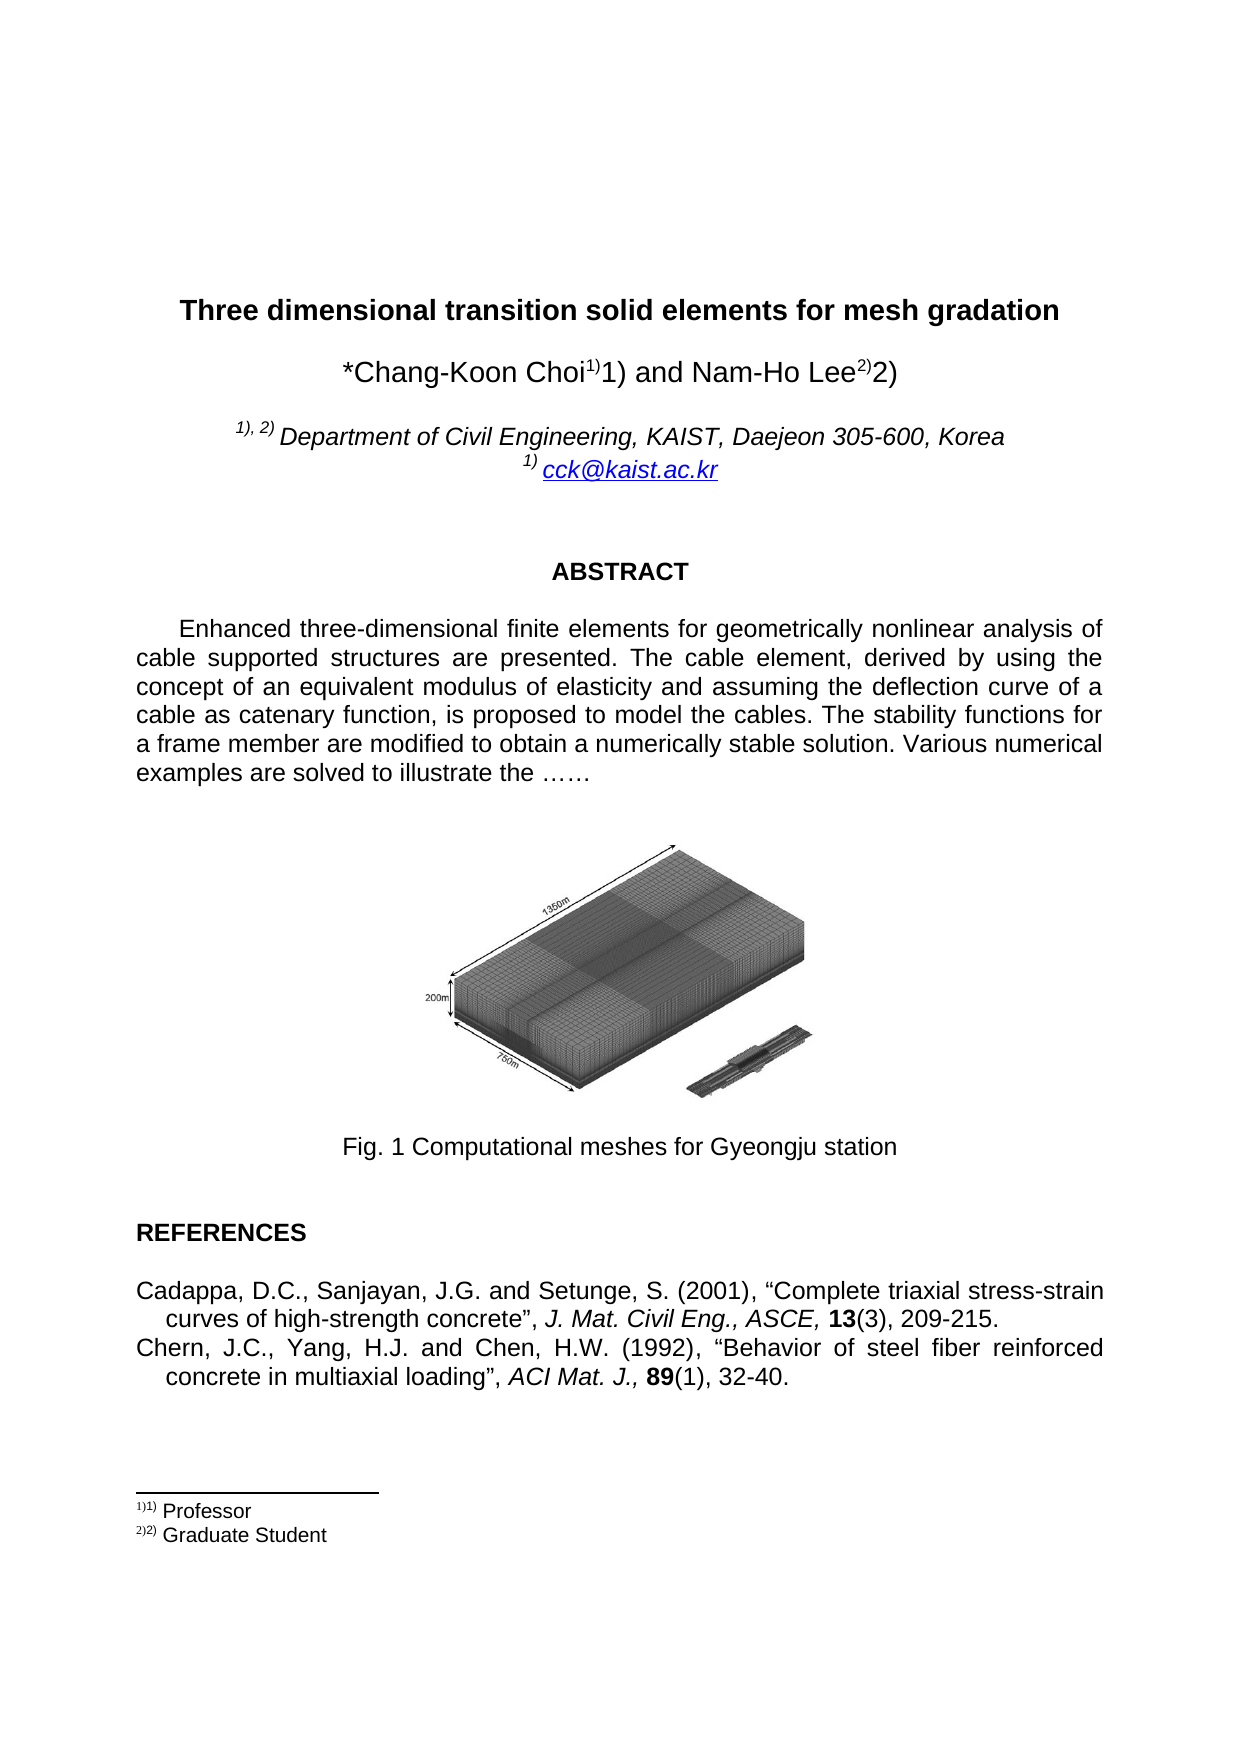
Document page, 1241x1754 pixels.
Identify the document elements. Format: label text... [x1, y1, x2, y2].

text Cadappa, D.C., Sanjayan, J.G. and Setunge, S. (2001), “Complete triaxial stress-strain curves of high-strength concrete”, J. Mat. Civil Eng., ASCE, 13(3), 209-215. [136, 1276, 1104, 1333]
text 1), 2) Department of Civil Engineering, KAIST, Daejeon 305-600, Korea [136, 418, 1104, 451]
text 1) cck@kaist.ac.kr [136, 451, 1104, 485]
text Enhanced three-dimensional finite elements for geometrically nonlinear analysis of cable supported structures are presented. The cable element, derived by using the concept of an equivalent modulus of elasticity and assuming the deflection curve of a cable as catenary function, is proposed to model the cables. The stability functions for a frame member are modified to obtain a numerically stable solution. Various numerical examples are solved to illustrate the …… [136, 614, 1104, 787]
text ABSTRACT [136, 557, 1104, 585]
picture [424, 844, 816, 1104]
text Three dimensional transition solid elements for mesh gradation [136, 293, 1104, 327]
text Chern, J.C., Yang, H.J. and Chen, H.W. (1992), “Behavior of steel fiber reinforced concrete in multiaxial loading”, ACI Mat. J., 89(1), 32-40. [136, 1333, 1104, 1391]
text REFERENCES [136, 1218, 1104, 1247]
text Fig. 1 Computational meshes for Gyeongju station [136, 1132, 1104, 1161]
text *Chang-Koon Choi1) and Nam-Ho Lee2) [136, 355, 1104, 389]
